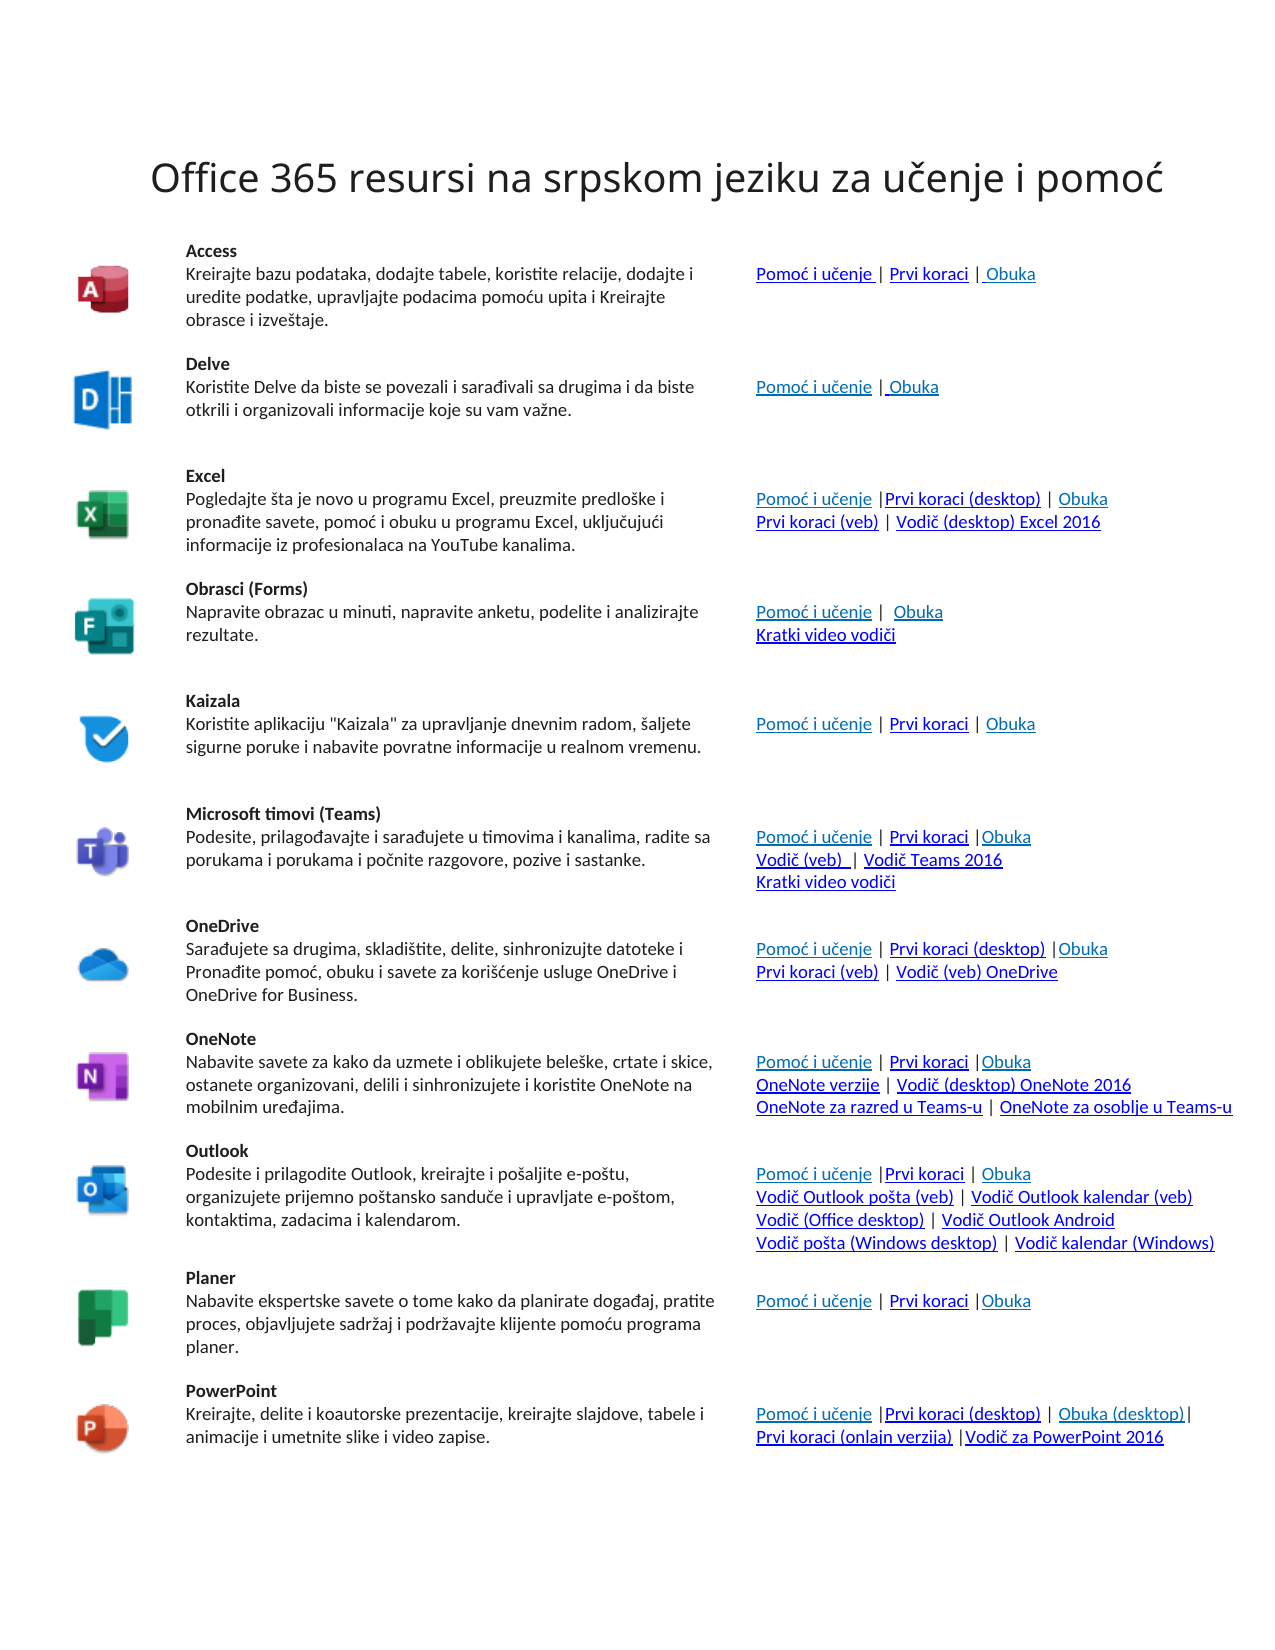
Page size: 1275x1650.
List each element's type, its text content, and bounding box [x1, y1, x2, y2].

picture [53, 576, 154, 677]
table_cell Pomoć i učenje |Prvi koraci (desktop) | Obuka Prvi koraci (veb) | Vodič (desktop) Excel 2016 [741, 458, 1275, 571]
table_cell Kaizala Koristite aplikaciju "Kaizala" za upravljanje dnevnim radom, šaljete sigurne poruke i nabavite povratne informacije u realnom vremenu. [170, 683, 741, 796]
table_cell Microsoft timovi (Teams) Podesite, prilagođavajte i sarađujete u timovima i kanalima, radite sa porukama i porukama i počnite razgovore, pozive i sastanke. [170, 796, 741, 908]
picture [53, 1266, 154, 1367]
table_cell Pomoć i učenje | Prvi koraci |Obuka [741, 1260, 1275, 1373]
table_cell Obrasci (Forms) Napravite obrazac u minuti, napravite anketu, podelite i analizirajte rezultate. [170, 571, 741, 683]
table_cell [38, 1373, 170, 1485]
table_cell Excel Pogledajte šta je novo u programu Excel, preuzmite predloške i pronađite savete, pomoć i obuku u programu Excel, uključujući informacije iz profesionalaca na YouTube kanalima. [170, 458, 741, 571]
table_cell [741, 1373, 1275, 1485]
table_cell Pomoć i učenje | Prvi koraci |Obuka OneNote verzije | Vodič (desktop) OneNote 2016 OneNote za razred u Teams-u | OneNote za osoblje u Teams-u [741, 1021, 1275, 1133]
table_cell OneNote Nabavite savete za kako da uzmete i oblikujete beleške, crtate i skice, ostanete organizovani, delili i sinhronizujete i koristite OneNote na mobilnim uređajima. [170, 1021, 741, 1133]
table_cell [38, 908, 170, 1021]
table_cell Pomoć i učenje |Prvi koraci | Obuka Vodič Outlook pošta (veb) | Vodič Outlook kalendar (veb) Vodič (Office desktop) | Vodič Outlook Android Vodič pošta (Windows desktop) | Vodič kalendar (Windows) [741, 1133, 1275, 1260]
table_cell [38, 1021, 170, 1133]
table_cell [38, 683, 170, 796]
picture [53, 239, 154, 340]
table_header [38, 233, 170, 346]
table_cell [38, 1260, 170, 1373]
picture [53, 689, 154, 790]
picture [53, 1139, 154, 1240]
table_cell OneDrive Sarađujete sa drugima, skladištite, delite, sinhronizujte datoteke i Pronađite pomoć, obuku i savete za korišćenje usluge OneDrive i OneDrive for Business. [170, 908, 741, 1021]
table_cell Planer Nabavite ekspertske savete o tome kako da planirate događaj, pratite proces, objavljujete sadržaj i podržavajte klijente pomoću programa planer. [170, 1260, 741, 1373]
table_cell [38, 571, 170, 683]
table_header Access Kreirajte bazu podataka, dodajte tabele, koristite relacije, dodajte i uredite podatke, upravljajte podacima pomoću upita i Kreirajte obrasce i izveštaje. [170, 233, 741, 346]
table_cell Pomoć i učenje | Obuka Kratki video vodiči [741, 571, 1275, 683]
picture [53, 351, 154, 452]
picture [53, 1026, 154, 1127]
table_cell [38, 346, 170, 458]
table_cell [38, 796, 170, 908]
table_cell Pomoć i učenje | Obuka [741, 346, 1275, 458]
table_cell Pomoć i učenje | Prvi koraci |Obuka Vodič (veb) | Vodič Teams 2016 Kratki video vodiči [741, 796, 1275, 908]
table_cell [38, 458, 170, 571]
table_cell Delve Koristite Delve da biste se povezali i sarađivali sa drugima i da biste otkrili i organizovali informacije koje su vam važne. [170, 346, 741, 458]
table_cell Pomoć i učenje | Prvi koraci | Obuka [741, 683, 1275, 796]
table_cell Outlook Podesite i prilagodite Outlook, kreirajte i pošaljite e-poštu, organizujete prijemno poštansko sanduče i upravljate e-poštom, kontaktima, zadacima i kalendarom. [170, 1133, 741, 1260]
table_cell Pomoć i učenje | Prvi koraci (desktop) |Obuka Prvi koraci (veb) | Vodič (veb) OneDrive [741, 908, 1275, 1021]
table_header Pomoć i učenje | Prvi koraci | Obuka [741, 233, 1275, 346]
table_cell [38, 1133, 170, 1260]
picture [53, 801, 154, 902]
picture [53, 1378, 154, 1479]
text Office 365 resursi na srpskom jeziku za učenje i pomoć [150, 150, 1191, 204]
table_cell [170, 1373, 741, 1485]
picture [53, 464, 154, 565]
picture [53, 914, 154, 1015]
